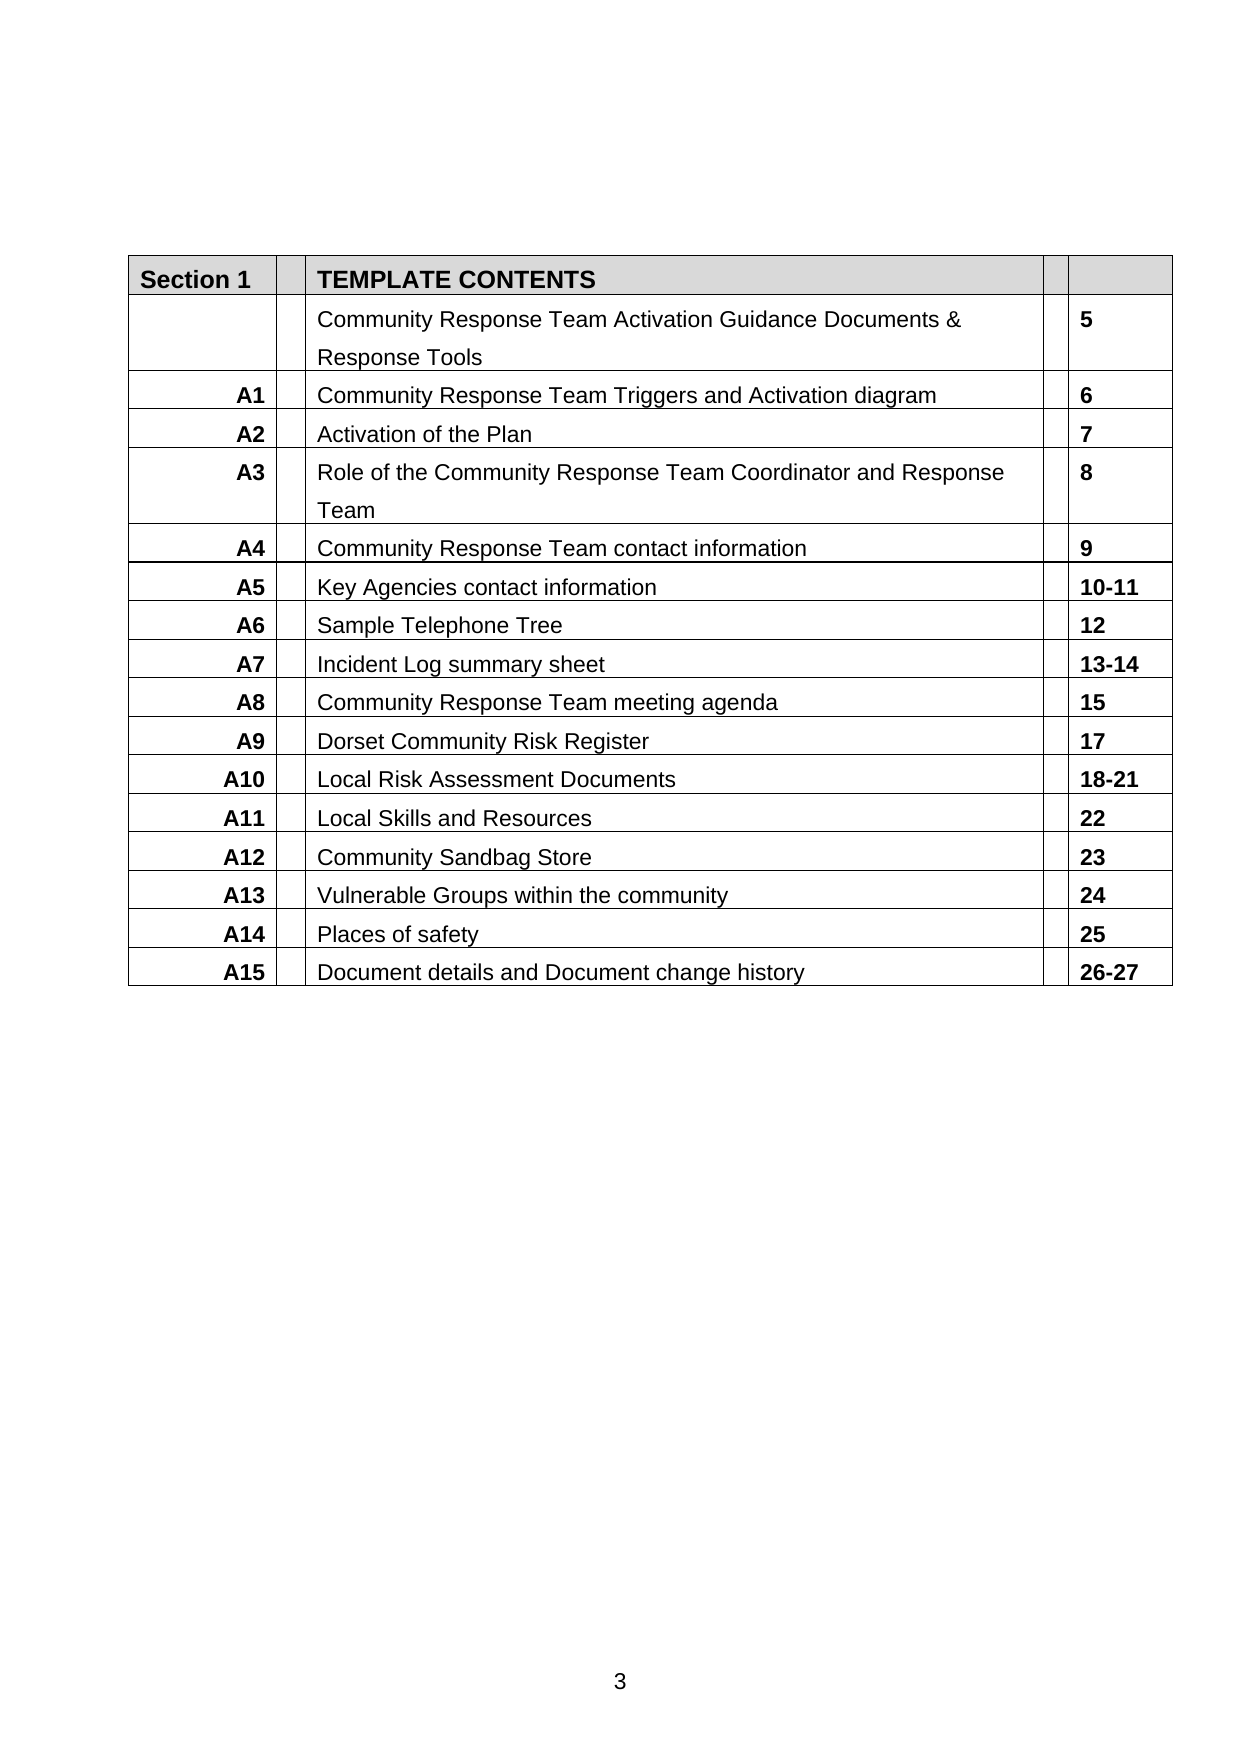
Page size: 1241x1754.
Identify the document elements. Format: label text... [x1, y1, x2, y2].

table_cell Document details and Document change history [306, 948, 1043, 985]
table_cell [1044, 295, 1068, 370]
table_cell Sample Telephone Tree [306, 601, 1043, 638]
table_cell A12 [129, 832, 276, 870]
table_cell [277, 524, 305, 561]
table_cell A11 [129, 794, 276, 831]
table_cell [277, 601, 305, 638]
table_cell [277, 717, 305, 754]
table_cell A8 [129, 678, 276, 716]
table_cell Community Response Team contact information [306, 524, 1043, 561]
table_cell [1044, 871, 1068, 908]
table_header Section 1 [129, 256, 276, 294]
table_cell A10 [129, 755, 276, 793]
table_cell [1044, 409, 1068, 447]
table_cell A2 [129, 409, 276, 447]
table_cell A5 [129, 563, 276, 600]
table_cell [277, 371, 305, 408]
table_cell A13 [129, 871, 276, 908]
table_cell 12 [1069, 601, 1172, 638]
table_cell [277, 409, 305, 447]
table_cell [1044, 717, 1068, 754]
table_cell 26-27 [1069, 948, 1172, 985]
table_cell [277, 948, 305, 985]
table_cell A3 [129, 448, 276, 523]
table_cell 10-11 [1069, 563, 1172, 600]
table_cell 8 [1069, 448, 1172, 523]
table_cell [1044, 448, 1068, 523]
table_cell [1044, 755, 1068, 793]
table_cell [277, 832, 305, 870]
table_header [277, 256, 305, 294]
table_cell 6 [1069, 371, 1172, 408]
table_cell Places of safety [306, 909, 1043, 947]
table_cell A14 [129, 909, 276, 947]
table_cell 25 [1069, 909, 1172, 947]
table_cell Incident Log summary sheet [306, 640, 1043, 677]
table_cell A15 [129, 948, 276, 985]
table_cell [277, 640, 305, 677]
table_cell A9 [129, 717, 276, 754]
table_cell Community Sandbag Store [306, 832, 1043, 870]
table_cell [1044, 524, 1068, 561]
table_cell 24 [1069, 871, 1172, 908]
table_cell 7 [1069, 409, 1172, 447]
table_cell [1044, 678, 1068, 716]
table_cell Key Agencies contact information [306, 563, 1043, 600]
table_cell [1044, 832, 1068, 870]
table_cell 13-14 [1069, 640, 1172, 677]
table_cell [277, 448, 305, 523]
table_cell Community Response Team meeting agenda [306, 678, 1043, 716]
table_header [1069, 256, 1172, 294]
table_cell [277, 909, 305, 947]
table_cell [1044, 371, 1068, 408]
table_cell [277, 794, 305, 831]
table_cell 5 [1069, 295, 1172, 370]
table_cell Local Risk Assessment Documents [306, 755, 1043, 793]
table_cell 23 [1069, 832, 1172, 870]
table_cell [277, 563, 305, 600]
table_cell [277, 871, 305, 908]
table_cell Community Response Team Triggers and Activation diagram [306, 371, 1043, 408]
table_header TEMPLATE CONTENTS [306, 256, 1043, 294]
table_cell 17 [1069, 717, 1172, 754]
table_cell [1044, 601, 1068, 638]
table_cell [129, 295, 276, 370]
table_cell Dorset Community Risk Register [306, 717, 1043, 754]
table_cell Activation of the Plan [306, 409, 1043, 447]
table_cell 22 [1069, 794, 1172, 831]
table_cell Local Skills and Resources [306, 794, 1043, 831]
table_cell [1044, 794, 1068, 831]
table_cell [277, 295, 305, 370]
table_cell [1044, 563, 1068, 600]
table_cell [277, 678, 305, 716]
table_cell 18-21 [1069, 755, 1172, 793]
table_cell [1044, 640, 1068, 677]
table_cell [1044, 909, 1068, 947]
table_cell A7 [129, 640, 276, 677]
table_cell 15 [1069, 678, 1172, 716]
table_cell [277, 755, 305, 793]
table_cell Vulnerable Groups within the community [306, 871, 1043, 908]
table_cell A1 [129, 371, 276, 408]
table_cell [1044, 948, 1068, 985]
table_header [1044, 256, 1068, 294]
table_cell 9 [1069, 524, 1172, 561]
table_cell A4 [129, 524, 276, 561]
table_cell Community Response Team Activation Guidance Documents & Response Tools [306, 295, 1043, 370]
table_cell A6 [129, 601, 276, 638]
table_cell Role of the Community Response Team Coordinator and Response Team [306, 448, 1043, 523]
